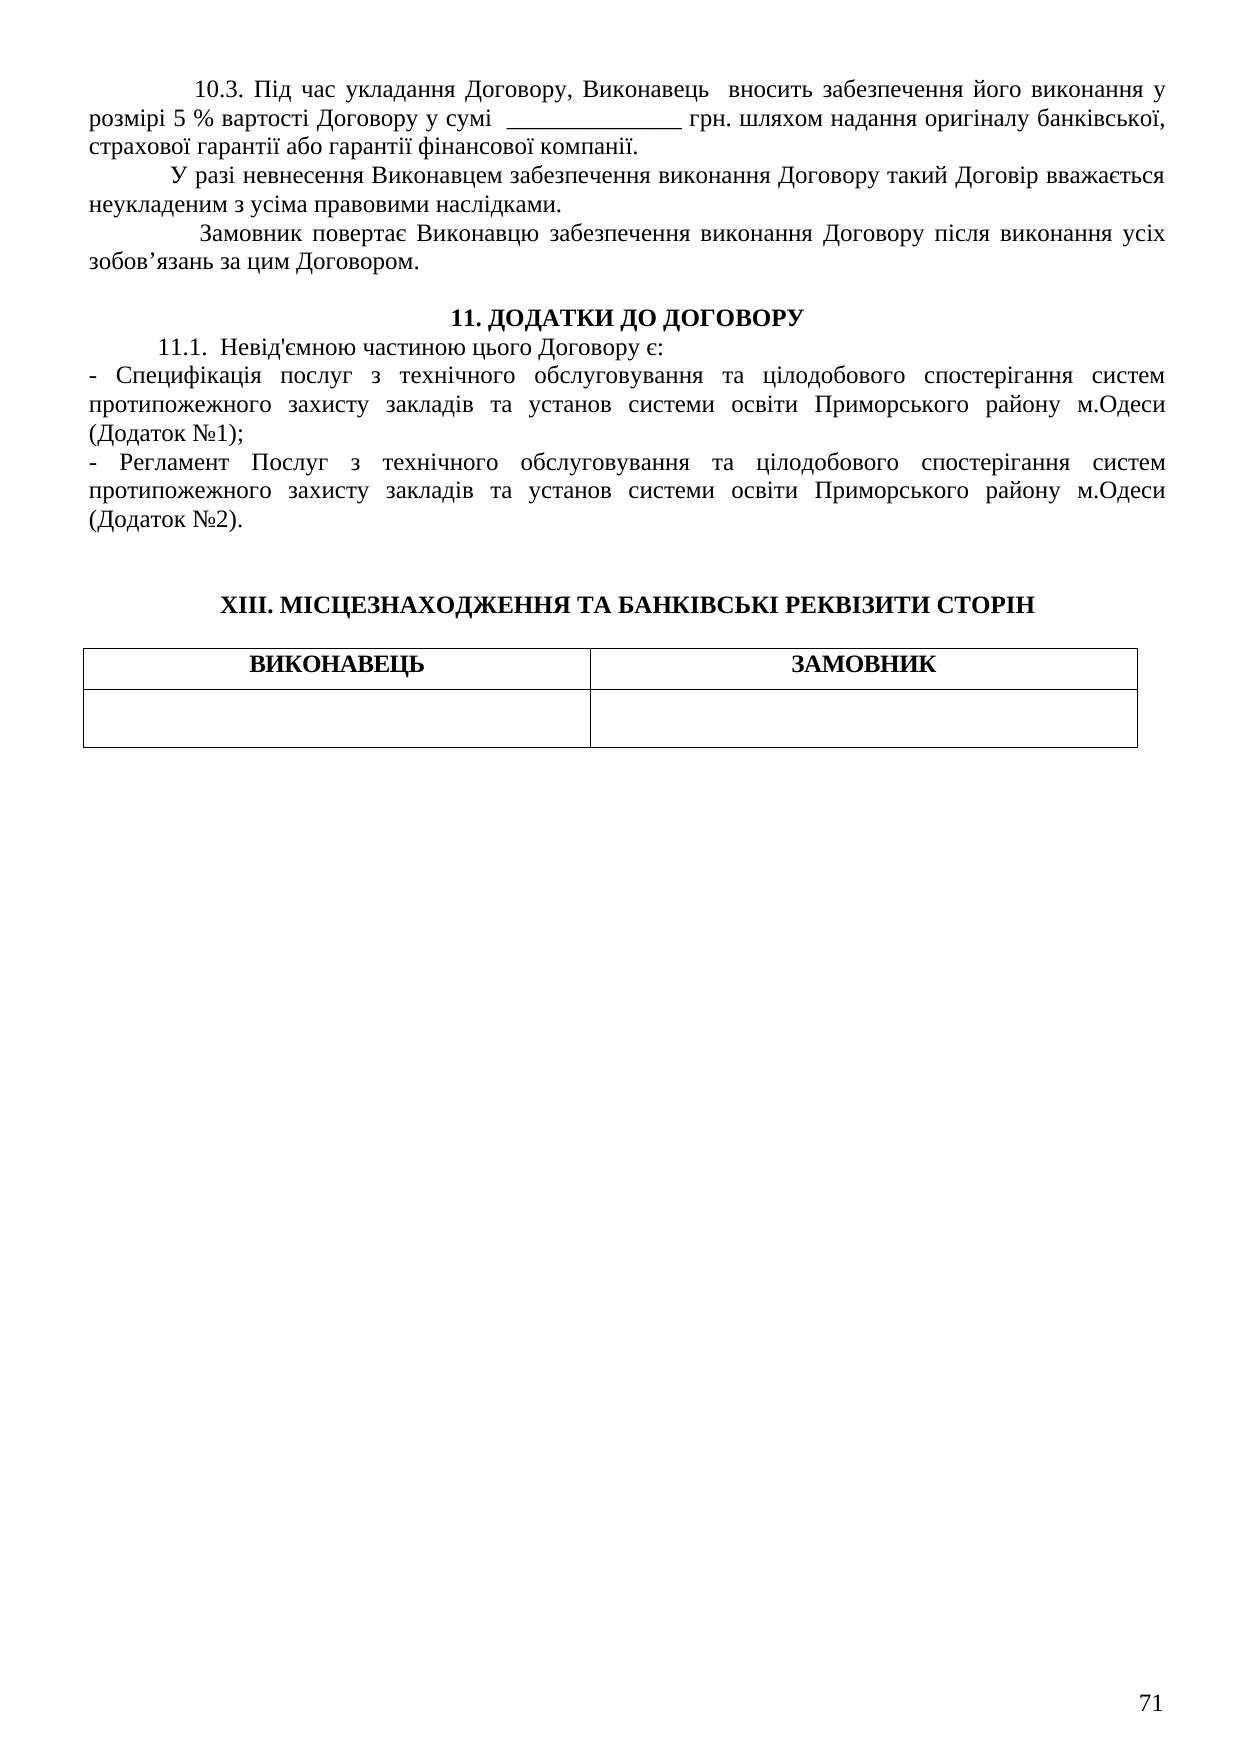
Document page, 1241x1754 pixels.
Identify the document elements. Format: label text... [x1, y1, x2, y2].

text У разі невнесення Виконавцем забезпечення виконання Договору такий Договір вважається неукладеним з усіма правовими наслідками. [89, 160, 1167, 218]
text 11. ДОДАТКИ ДО ДОГОВОРУ [89, 303, 1167, 332]
text - Регламент Послуг з технічного обслуговування та цілодобового спостерігання систем протипожежного захисту закладів та установ системи освіти Приморського району м.Одеси (Додаток №2). [89, 447, 1167, 533]
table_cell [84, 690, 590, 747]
text 10.3. Під час укладання Договору, Виконавець вносить забезпечення його виконання у розмірі 5 % вартості Договору у сумі ______________ грн. шляхом надання оригіналу банківської, страхової гарантії або гарантії фінансової компанії. [89, 74, 1167, 160]
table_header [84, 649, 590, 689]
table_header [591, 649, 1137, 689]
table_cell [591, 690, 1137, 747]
text - Специфікація послуг з технічного обслуговування та цілодобового спостерігання систем протипожежного захисту закладів та установ системи освіти Приморського району м.Одеси (Додаток №1); [89, 361, 1167, 447]
text Замовник повертає Виконавцю забезпечення виконання Договору після виконання усіх зобов’язань за цим Договором. [89, 218, 1167, 275]
text XIII. МІСЦЕЗНАХОДЖЕННЯ ТА БАНКІВСЬКІ РЕКВІЗИТИ СТОРІН [89, 591, 1167, 619]
text 11.1. Невід'ємною частиною цього Договору є: [89, 332, 1167, 361]
